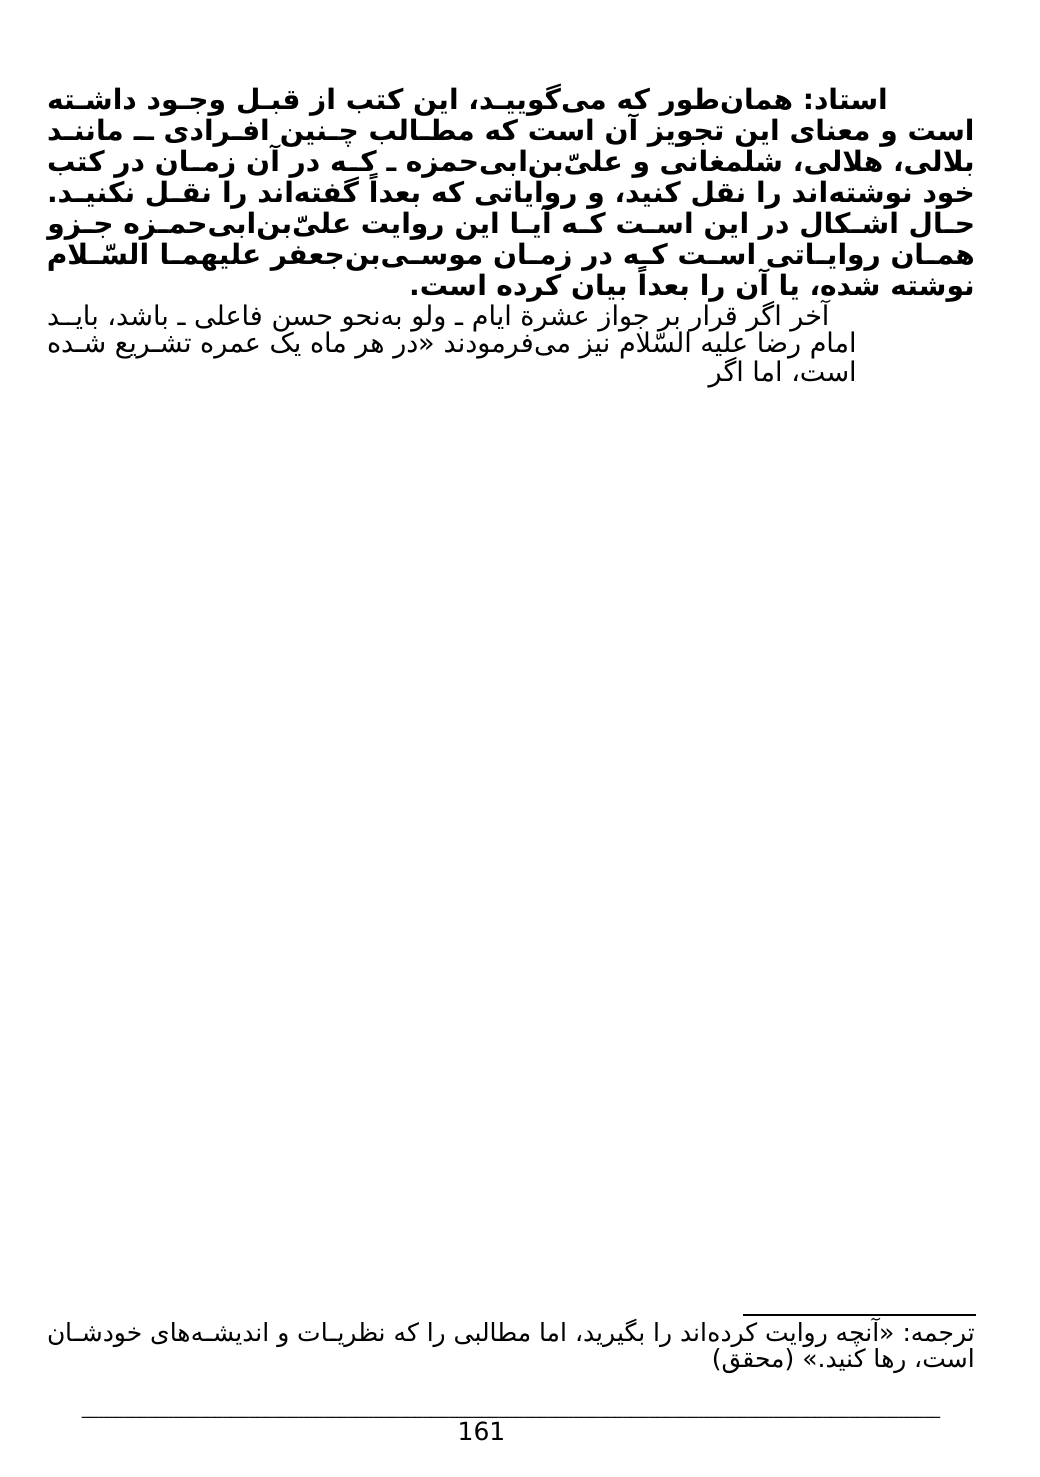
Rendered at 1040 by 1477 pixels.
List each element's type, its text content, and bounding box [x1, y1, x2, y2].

text آخر اگر قرار بر جواز عشرة ایام ـ ولو به‌نحو حسن فاعلی ـ باشد، باید امام رضا علیه السّلام نیز می‌فرمودند «در هر ماه یک عمره تشریع شده است، اما اگر [47, 302, 857, 387]
text استاد: همان‌طور که می‌گویید، این کتب از قبل وجود داشته است و معنای این تجویز آن است که مطالب چنین افرادی ـ مانند بلالی، هلالی، شلمغانی و علیّ‌بن‌ابی‌حمزه ـ که در آن زمان در کتب‌ خود نوشته‌اند را نقل کنید، و روایاتی که بعداً گفته‌اند را نقل نکنید. حال اشکال در این است که آیا این روایت علیّ‌بن‌ابی‌حمزه جزو همان روایاتی است که در زمان موسی‌بن‌جعفر علیهما السّلام نوشته شده، یا آن را بعداً بیان کرده است. [47, 84, 975, 302]
